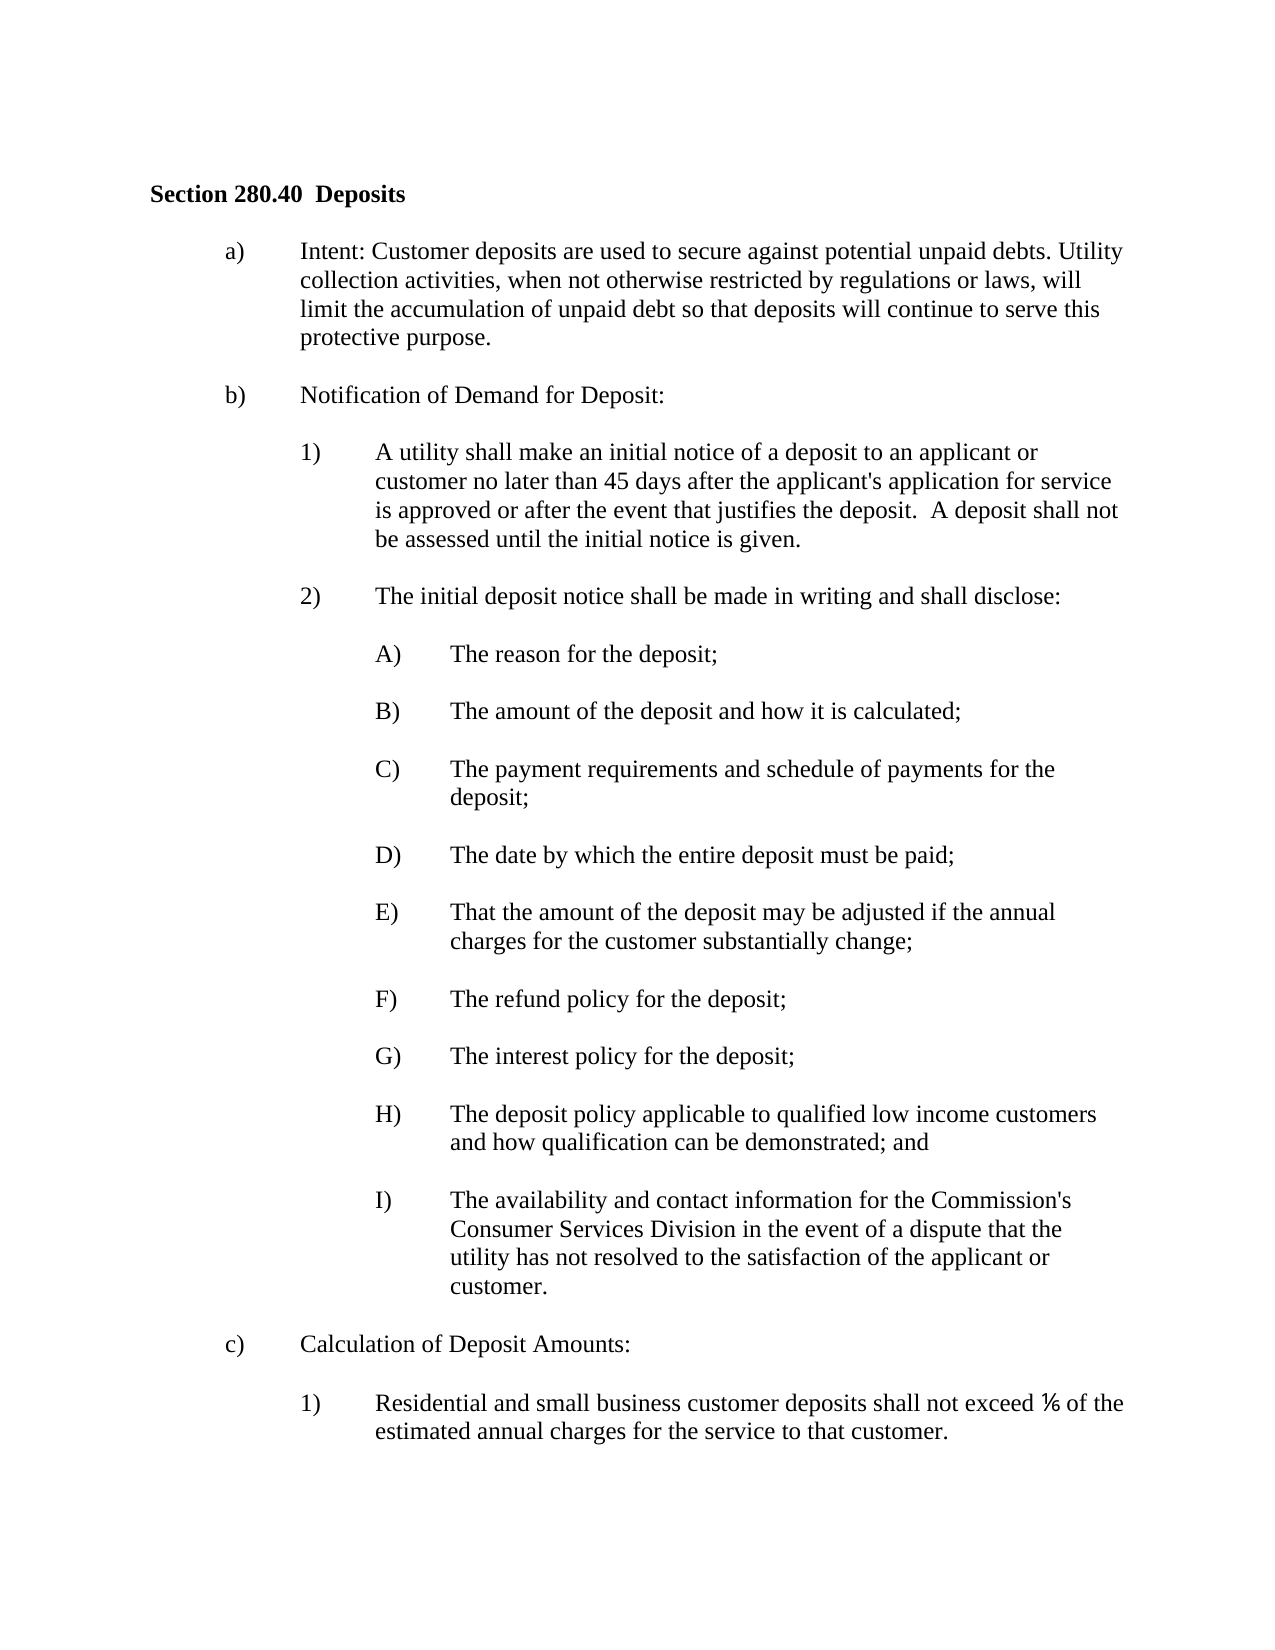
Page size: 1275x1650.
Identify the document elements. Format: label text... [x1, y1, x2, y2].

text G) The interest policy for the deposit; [375, 1041, 1125, 1070]
text I) The availability and contact information for the Commission's Consumer Services Division in the event of a dispute that the utility has not resolved to the satisfaction of the applicant or customer. [375, 1185, 1125, 1300]
text E) That the amount of the deposit may be adjusted if the annual charges for the customer substantially change; [375, 897, 1125, 955]
text b) Notification of Demand for Deposit: [225, 380, 1125, 409]
text C) The payment requirements and schedule of payments for the deposit; [375, 754, 1125, 811]
text 1) Residential and small business customer deposits shall not exceed ⅙ of the estimated annual charges for the service to that customer. [300, 1386, 1125, 1445]
text D) The date by which the entire deposit must be paid; [375, 840, 1125, 869]
text Section 280.40 Deposits [150, 179, 1125, 207]
text 1) A utility shall make an initial notice of a deposit to an applicant or customer no later than 45 days after the applicant's application for service is approved or after the event that justifies the deposit. A deposit shall not be assessed until the initial notice is given. [300, 437, 1125, 552]
text B) The amount of the deposit and how it is calculated; [375, 696, 1125, 725]
text H) The deposit policy applicable to qualified low income customers and how qualification can be demonstrated; and [375, 1099, 1125, 1156]
text F) The refund policy for the deposit; [375, 984, 1125, 1012]
text a) Intent: Customer deposits are used to secure against potential unpaid debts. Utility collection activities, when not otherwise restricted by regulations or laws, will limit the accumulation of unpaid debt so that deposits will continue to serve this protective purpose. [225, 236, 1125, 351]
text A) The reason for the deposit; [375, 639, 1125, 667]
text 2) The initial deposit notice shall be made in writing and shall disclose: [300, 581, 1125, 610]
text c) Calculation of Deposit Amounts: [225, 1329, 1125, 1357]
